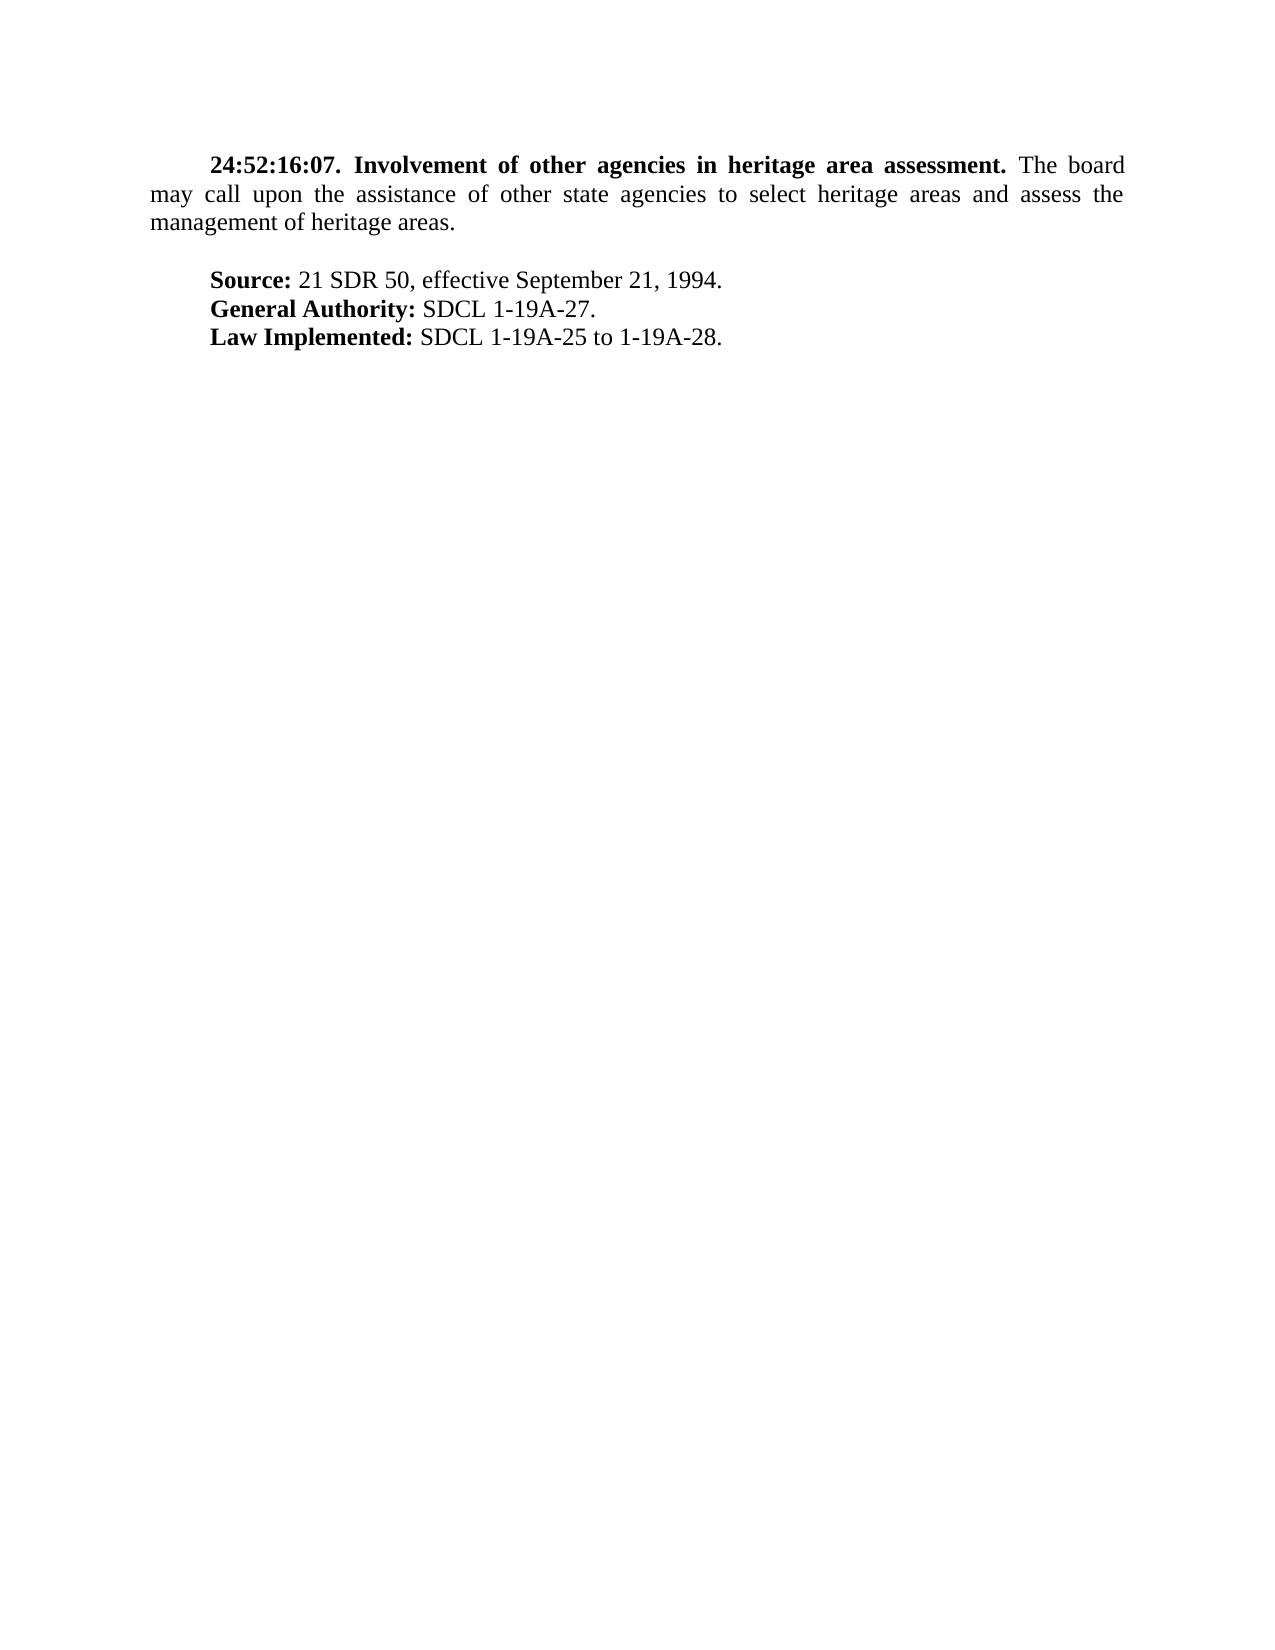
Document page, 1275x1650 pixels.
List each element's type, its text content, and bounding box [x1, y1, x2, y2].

text General Authority: SDCL 1-19A-27. [150, 294, 1125, 322]
text Source: 21 SDR 50, effective . [150, 265, 1125, 294]
text 24:52:16:07. Involvement of other agencies in heritage area assessment. The board may c upon the assistance of other state agencies to select heritage areas and assess the management of heritage areas. [150, 150, 1125, 236]
text Law Implemented: SDCL 1-19A-25 to 1-19A-28. [150, 322, 1125, 351]
